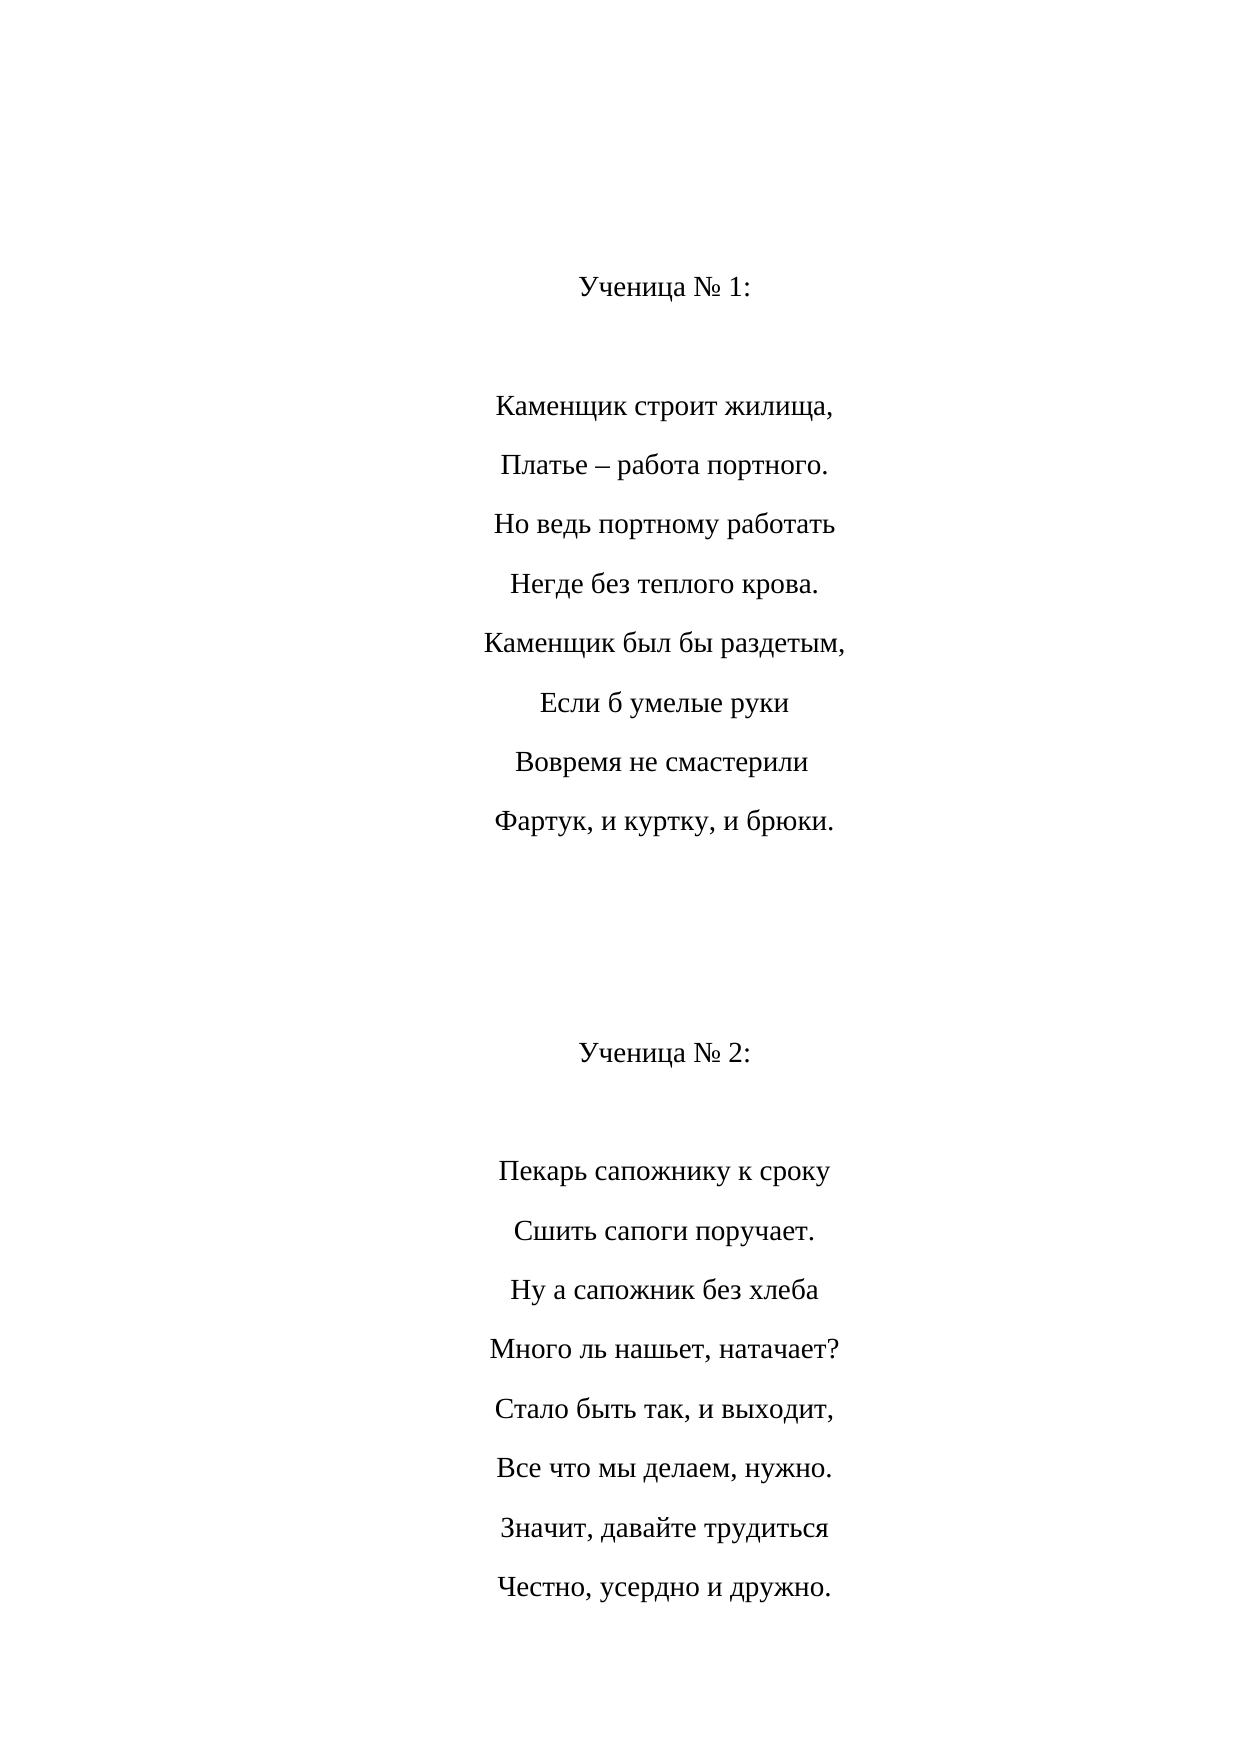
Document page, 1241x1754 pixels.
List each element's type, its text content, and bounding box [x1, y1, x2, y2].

text Негде без теплого крова. [177, 566, 1152, 599]
text Много ль нашьет, натачает? [177, 1332, 1152, 1365]
text Ну а сапожник без хлеба [177, 1272, 1152, 1306]
text Каменщик строит жилища, [177, 388, 1152, 421]
text Значит, давайте трудиться [177, 1510, 1152, 1543]
text Платье – работа портного. [177, 447, 1152, 481]
text Но ведь портному работать [177, 507, 1152, 540]
text Вовремя не смастерили [177, 744, 1152, 778]
text Каменщик был бы раздетым, [177, 625, 1152, 659]
text Фартук, и куртку, и брюки. [177, 803, 1152, 837]
text Ученица № 1: [177, 269, 1152, 303]
text Ученица № 2: [177, 1035, 1152, 1068]
text Если б умелые руки [177, 685, 1152, 718]
text Все что мы делаем, нужно. [177, 1450, 1152, 1484]
text Честно, усердно и дружно. [177, 1569, 1152, 1603]
text Пекарь сапожнику к сроку [177, 1153, 1152, 1187]
text Стало быть так, и выходит, [177, 1391, 1152, 1424]
text Сшить сапоги поручает. [177, 1213, 1152, 1246]
